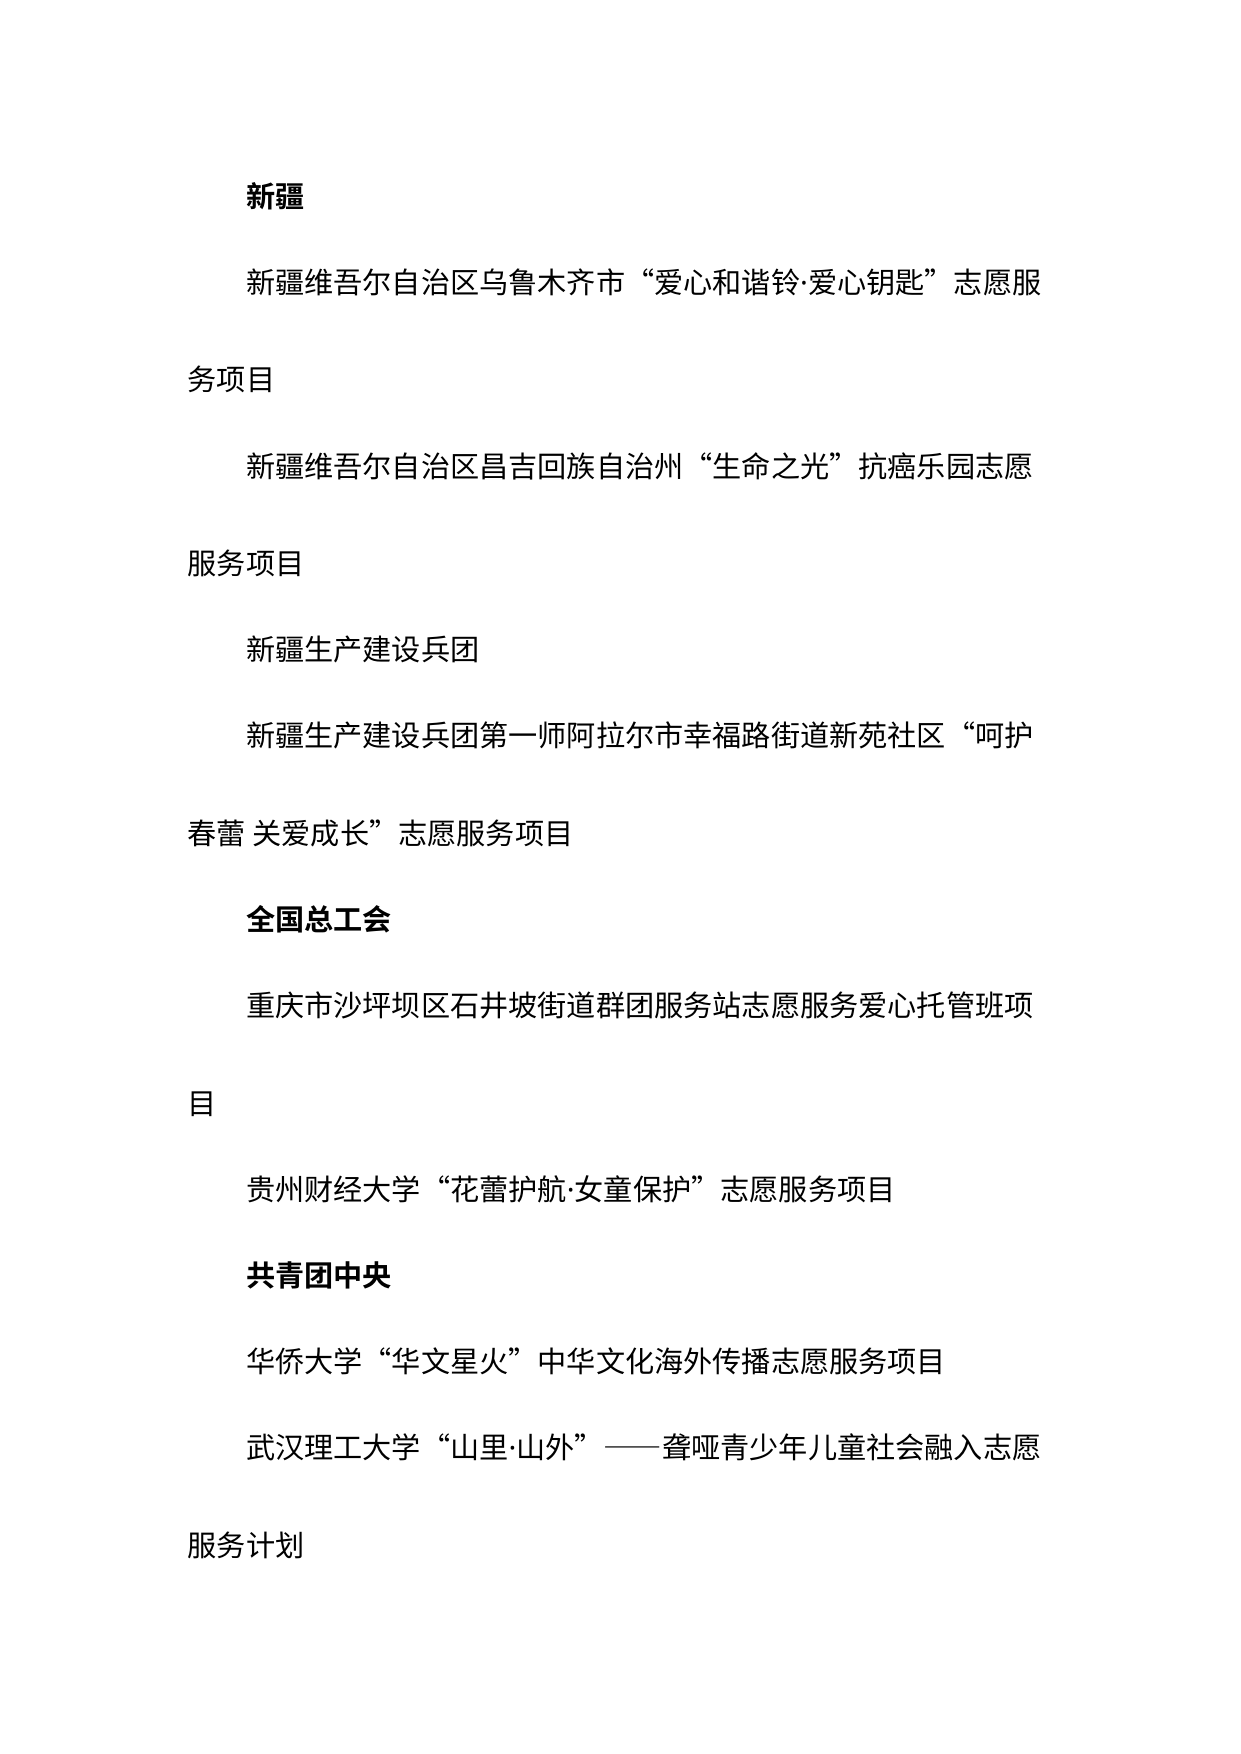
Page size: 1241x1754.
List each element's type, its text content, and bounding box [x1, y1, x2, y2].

text 新疆维吾尔自治区乌鲁木齐市“爱心和谐铃·爱心钥匙”志愿服务项目 [187, 248, 1053, 411]
text 重庆市沙坪坝区石井坡街道群团服务站志愿服务爱心托管班项目 [187, 971, 1053, 1134]
text 新疆 [187, 162, 1053, 227]
text 贵州财经大学“花蕾护航·女童保护”志愿服务项目 [187, 1155, 1053, 1220]
text 新疆维吾尔自治区昌吉回族自治州“生命之光”抗癌乐园志愿服务项目 [187, 432, 1053, 594]
text 共青团中央 [187, 1241, 1053, 1306]
text 全国总工会 [187, 885, 1053, 950]
text 新疆生产建设兵团第一师阿拉尔市幸福路街道新苑社区“呵护春蕾 关爱成长”志愿服务项目 [187, 702, 1053, 864]
text 新疆生产建设兵团 [187, 615, 1053, 680]
text 武汉理工大学“山里·山外”——聋哑青少年儿童社会融入志愿服务计划 [187, 1413, 1053, 1576]
text 华侨大学“华文星火”中华文化海外传播志愿服务项目 [187, 1327, 1053, 1392]
